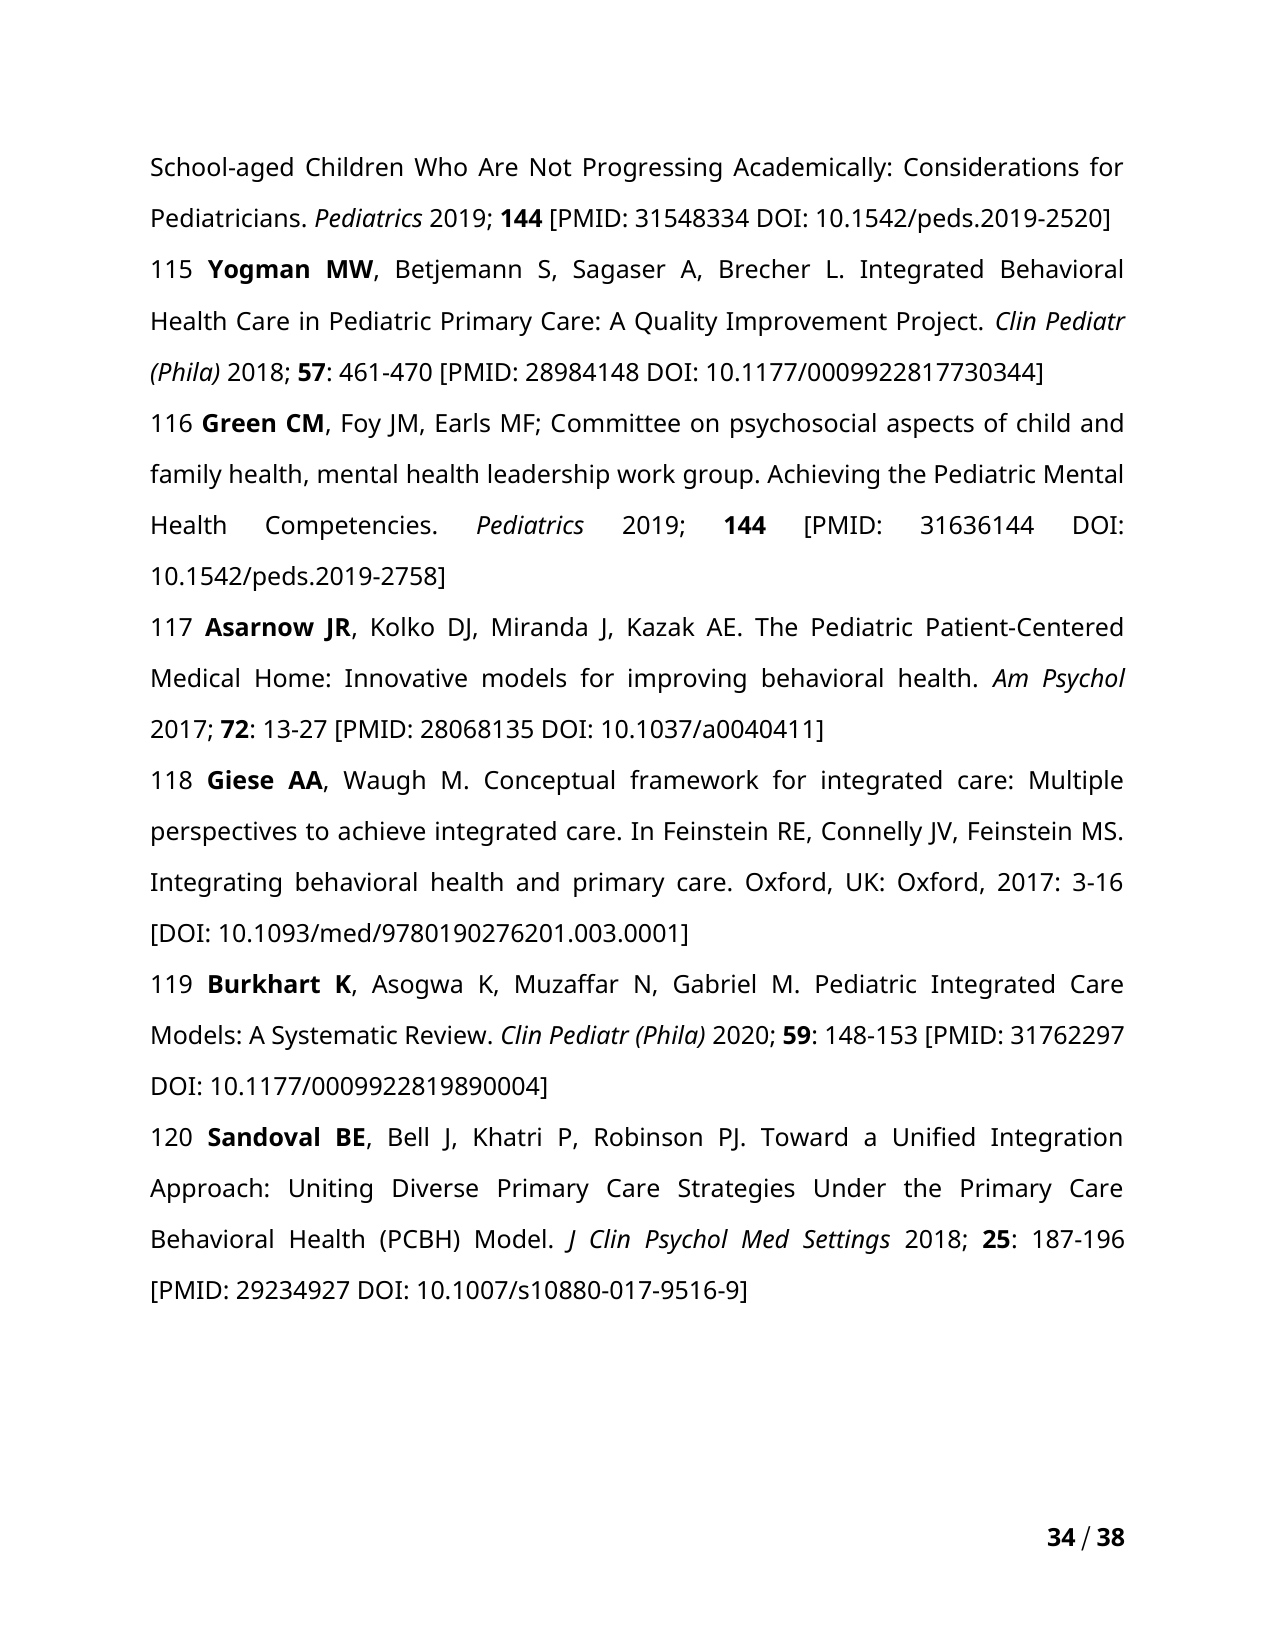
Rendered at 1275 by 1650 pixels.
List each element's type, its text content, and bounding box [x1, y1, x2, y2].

text 117 Asarnow JR, Kolko DJ, Miranda J, Kazak AE. The Pediatric Patient-Centered Medical Home: Innovative models for improving behavioral health. Am Psychol 2017; 72: 13-27 [PMID: 28068135 DOI: 10.1037/a0040411] [150, 609, 1125, 746]
text 116 Green CM, Foy JM, Earls MF; Committee on psychosocial aspects of child and family health, mental health leadership work group. Achieving the Pediatric Mental Health Competencies. Pediatrics 2019; 144 [PMID: 31636144 DOI: 10.1542/peds.2019-2758] [150, 405, 1125, 592]
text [150, 150, 1125, 235]
text 120 Sandoval BE, Bell J, Khatri P, Robinson PJ. Toward a Unified Integration Approach: Uniting Diverse Primary Care Strategies Under the Primary Care Behavioral Health (PCBH) Model. J Clin Psychol Med Settings 2018; 25: 187-196 [PMID: 29234927 DOI: 10.1007/s10880-017-9516-9] [150, 1120, 1125, 1307]
text 119 Burkhart K, Asogwa K, Muzaffar N, Gabriel M. Pediatric Integrated Care Models: A Systematic Review. Clin Pediatr (Phila) 2020; 59: 148-153 [PMID: 31762297 DOI: 10.1177/0009922819890004] [150, 967, 1125, 1103]
text 118 Giese AA, Waugh M. Conceptual framework for integrated care: Multiple perspectives to achieve integrated care. In Feinstein RE, Connelly JV, Feinstein MS. Integrating behavioral health and primary care. Oxford, UK: Oxford, 2017: 3-16 [DOI: 10.1093/med/9780190276201.003.0001] [150, 762, 1125, 950]
text 115 Yogman MW, Betjemann S, Sagaser A, Brecher L. Integrated Behavioral Health Care in Pediatric Primary Care: A Quality Improvement Project. Clin Pediatr (Phila) 2018; 57: 461-470 [PMID: 28984148 DOI: 10.1177/0009922817730344] [150, 252, 1125, 388]
